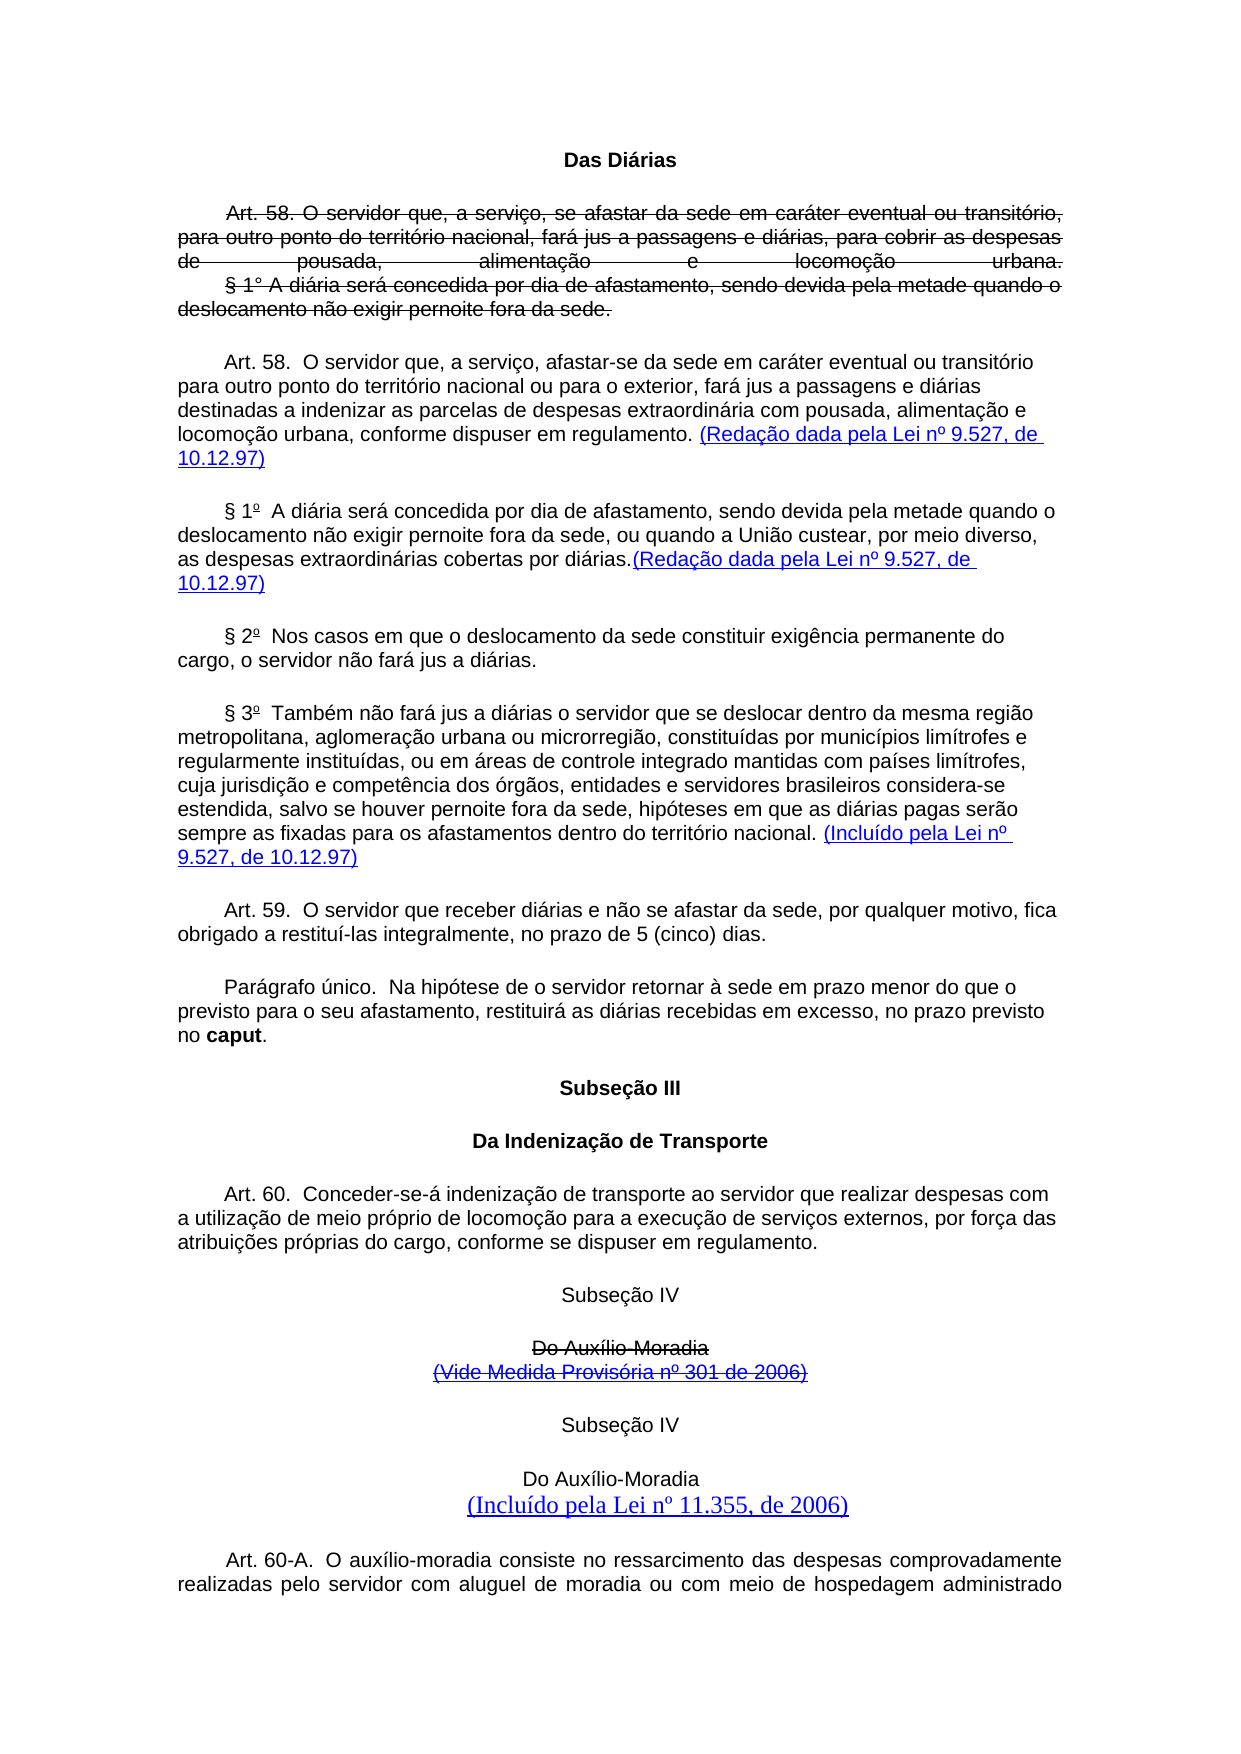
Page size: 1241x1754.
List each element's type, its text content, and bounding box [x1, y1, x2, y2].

text Subseção III [177, 1076, 1063, 1100]
text § 3o Também não fará jus a diárias o servidor que se deslocar dentro da mesma região metropolitana, aglomeração urbana ou microrregião, constituídas por municípios limítrofes e regularmente instituídas, ou em áreas de controle integrado mantidas com países limítrofes, cuja jurisdição e competência dos órgãos, entidades e servidores brasileiros considera-se estendida, salvo se houver pernoite fora da sede, hipóteses em que as diárias pagas serão sempre as fixadas para os afastamentos dentro do território nacional. (Incluído pela Lei nº 9.527, de 10.12.97) [177, 701, 1063, 868]
text Art. 58. O servidor que, a serviço, afastar-se da sede em caráter eventual ou transitório para outro ponto do território nacional ou para o exterior, fará jus a passagens e diárias destinadas a indenizar as parcelas de despesas extraordinária com pousada, alimentação e locomoção urbana, conforme dispuser em regulamento. (Redação dada pela Lei nº 9.527, de 10.12.97) [177, 350, 1063, 469]
text § 2o Nos casos em que o deslocamento da sede constituir exigência permanente do cargo, o servidor não fará jus a diárias. [177, 624, 1063, 672]
text Art. 60. Conceder-se-á indenização de transporte ao servidor que realizar despesas com a utilização de meio próprio de locomoção para a execução de serviços externos, por força das atribuições próprias do cargo, conforme se dispuser em regulamento. [177, 1182, 1063, 1254]
text Art. 58. O servidor que, a serviço, se afastar da sede em caráter eventual ou transitório, para outro ponto do território nacional, fará jus a passagens e diárias, para cobrir as despesas de pousada, alimentação e locomoção urbana. § 1° A diária será concedida por dia de afastamento, sendo devida pela metade quando o deslocamento não exigir pernoite fora da sede. [177, 201, 1063, 238]
text Parágrafo único. Na hipótese de o servidor retornar à sede em prazo menor do que o previsto para o seu afastamento, restituirá as diárias recebidas em excesso, no prazo previsto no caput. [177, 975, 1063, 1047]
text § 1o A diária será concedida por dia de afastamento, sendo devida pela metade quando o deslocamento não exigir pernoite fora da sede, ou quando a União custear, por meio diverso, as despesas extraordinárias cobertas por diárias.(Redação dada pela Lei nº 9.527, de 10.12.97) [177, 499, 1063, 594]
text Das Diárias [177, 148, 1063, 172]
text Do Auxílio-Moradia (Vide Medida Provisória nº 301 de 2006) [177, 1336, 1063, 1384]
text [177, 1548, 1063, 1596]
text Art. 59. O servidor que receber diárias e não se afastar da sede, por qualquer motivo, fica obrigado a restituí-las integralmente, no prazo de 5 (cinco) dias. [177, 898, 1063, 946]
text Da Indenização de Transporte [177, 1129, 1063, 1153]
text Subseção IV [177, 1413, 1063, 1437]
text Art. 58. O servidor que, a serviço, se afastar da sede em caráter eventual ou transitório, para outro ponto do território nacional, fará jus a passagens e diárias, para cobrir as despesas de pousada, alimentação e locomoção urbana. § 1° A diária será concedida por dia de afastamento, sendo devida pela metade quando o deslocamento não exigir pernoite fora da sede. [177, 263, 1063, 321]
text Subseção IV [177, 1283, 1063, 1307]
text Do Auxílio-Moradia (Incluído pela Lei nº 11.355, de 2006) [158, 1466, 1063, 1519]
